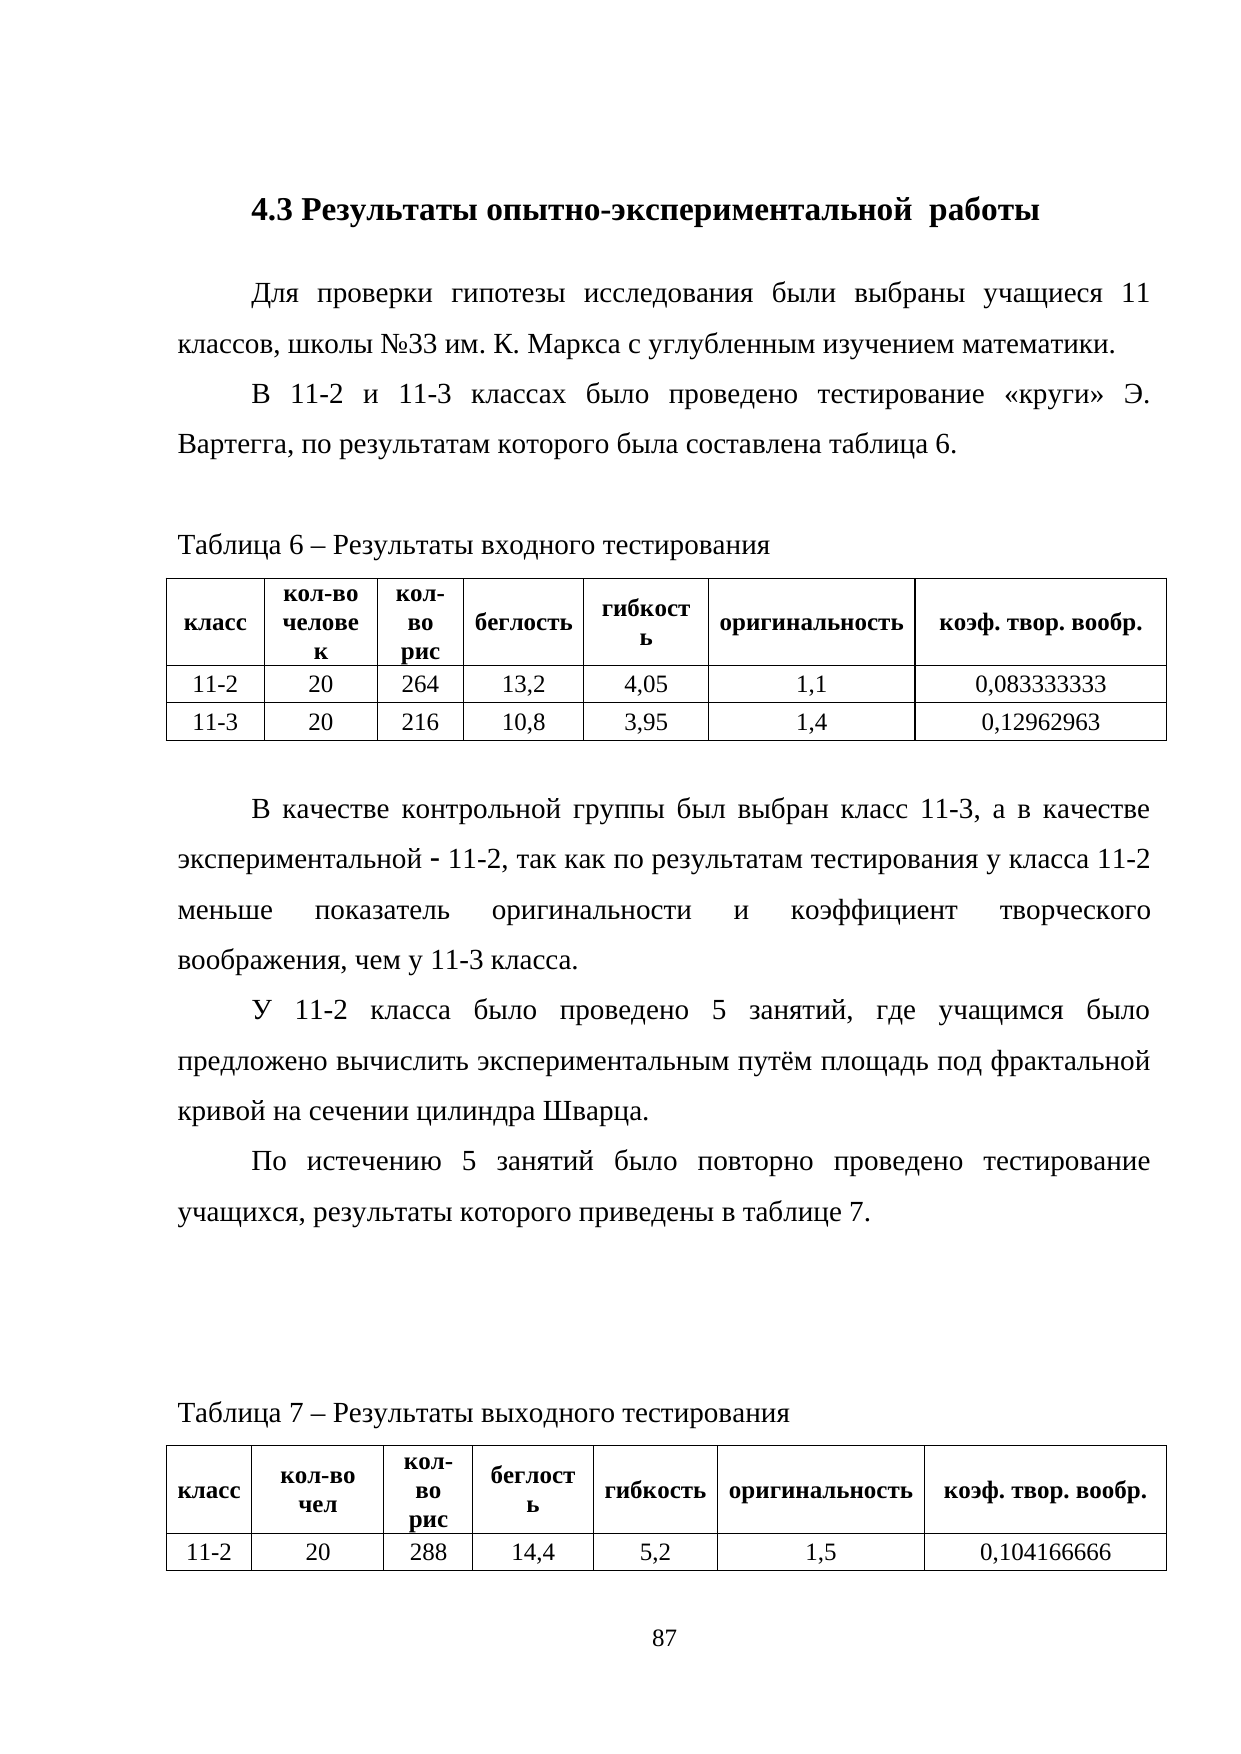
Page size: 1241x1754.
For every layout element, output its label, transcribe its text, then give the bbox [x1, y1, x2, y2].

table_header класс [167, 579, 264, 665]
table_header коэф. твор. вообр. [925, 1446, 1166, 1532]
text Таблица 7 – Результаты выходного тестирования [177, 1395, 1152, 1428]
table_header коэф. твор. вообр. [916, 579, 1166, 665]
table_cell 0,12962963 [916, 703, 1166, 740]
table_cell 0,083333333 [916, 666, 1166, 702]
table_cell 288 [384, 1534, 472, 1570]
table_cell 20 [252, 1534, 383, 1570]
text Таблица 6 – Результаты входного тестирования [177, 527, 1152, 561]
table_cell 264 [378, 666, 463, 702]
table_header кол-во рис [378, 579, 463, 665]
subtitle 4.3 Результаты опытно-экспериментальной работы [177, 189, 1152, 228]
table_header кол-во человек [265, 579, 377, 665]
table_cell 1,5 [718, 1534, 924, 1570]
table_header оригинальность [718, 1446, 924, 1532]
table_cell 13,2 [464, 666, 583, 702]
text Для проверки гипотезы исследования были выбраны учащиеся 11 классов, школы №33 им. К. Маркса с углубленным изучением математики. [177, 276, 1152, 359]
text В 11-2 и 11-3 классах было проведено тестирование «круги» Э. Вартегга, по результатам которого была составлена таблица 6. [177, 376, 1152, 460]
table_header гибкость [584, 579, 708, 665]
table_cell 3,95 [584, 703, 708, 740]
table_cell 216 [378, 703, 463, 740]
text По истечению 5 занятий было повторно проведено тестирование учащихся, результаты которого приведены в таблице 7. [177, 1143, 1152, 1227]
table_header беглость [473, 1446, 593, 1532]
table_cell 11-3 [167, 703, 264, 740]
text В качестве контрольной группы был выбран класс 11-3, а в качестве экспериментальной 11-2, так как по результатам тестирования у класса 11-2 меньше показатель оригинальности и коэффициент творческого воображения, чем у 11-3 класса. [177, 791, 1152, 976]
table_cell 11-2 [167, 666, 264, 702]
table_header оригинальность [709, 579, 914, 665]
table_cell 14,4 [473, 1534, 593, 1570]
table_cell 5,2 [594, 1534, 717, 1570]
table_cell 1,4 [709, 703, 914, 740]
table_cell 0,104166666 [925, 1534, 1166, 1570]
table_header кол-во чел [252, 1446, 383, 1532]
table_cell 20 [265, 703, 377, 740]
table_cell 1,1 [709, 666, 914, 702]
table_header гибкость [594, 1446, 717, 1532]
table_cell 4,05 [584, 666, 708, 702]
table_cell 10,8 [464, 703, 583, 740]
text У 11-2 класса было проведено 5 занятий, где учащимся было предложено вычислить экспериментальным путём площадь под фрактальной кривой на сечении цилиндра Шварца. [177, 992, 1152, 1127]
table_header кол-во рис [384, 1446, 472, 1532]
table_header беглость [464, 579, 583, 665]
table_cell 20 [265, 666, 377, 702]
table_header класс [167, 1446, 251, 1532]
table_cell 11-2 [167, 1534, 251, 1570]
